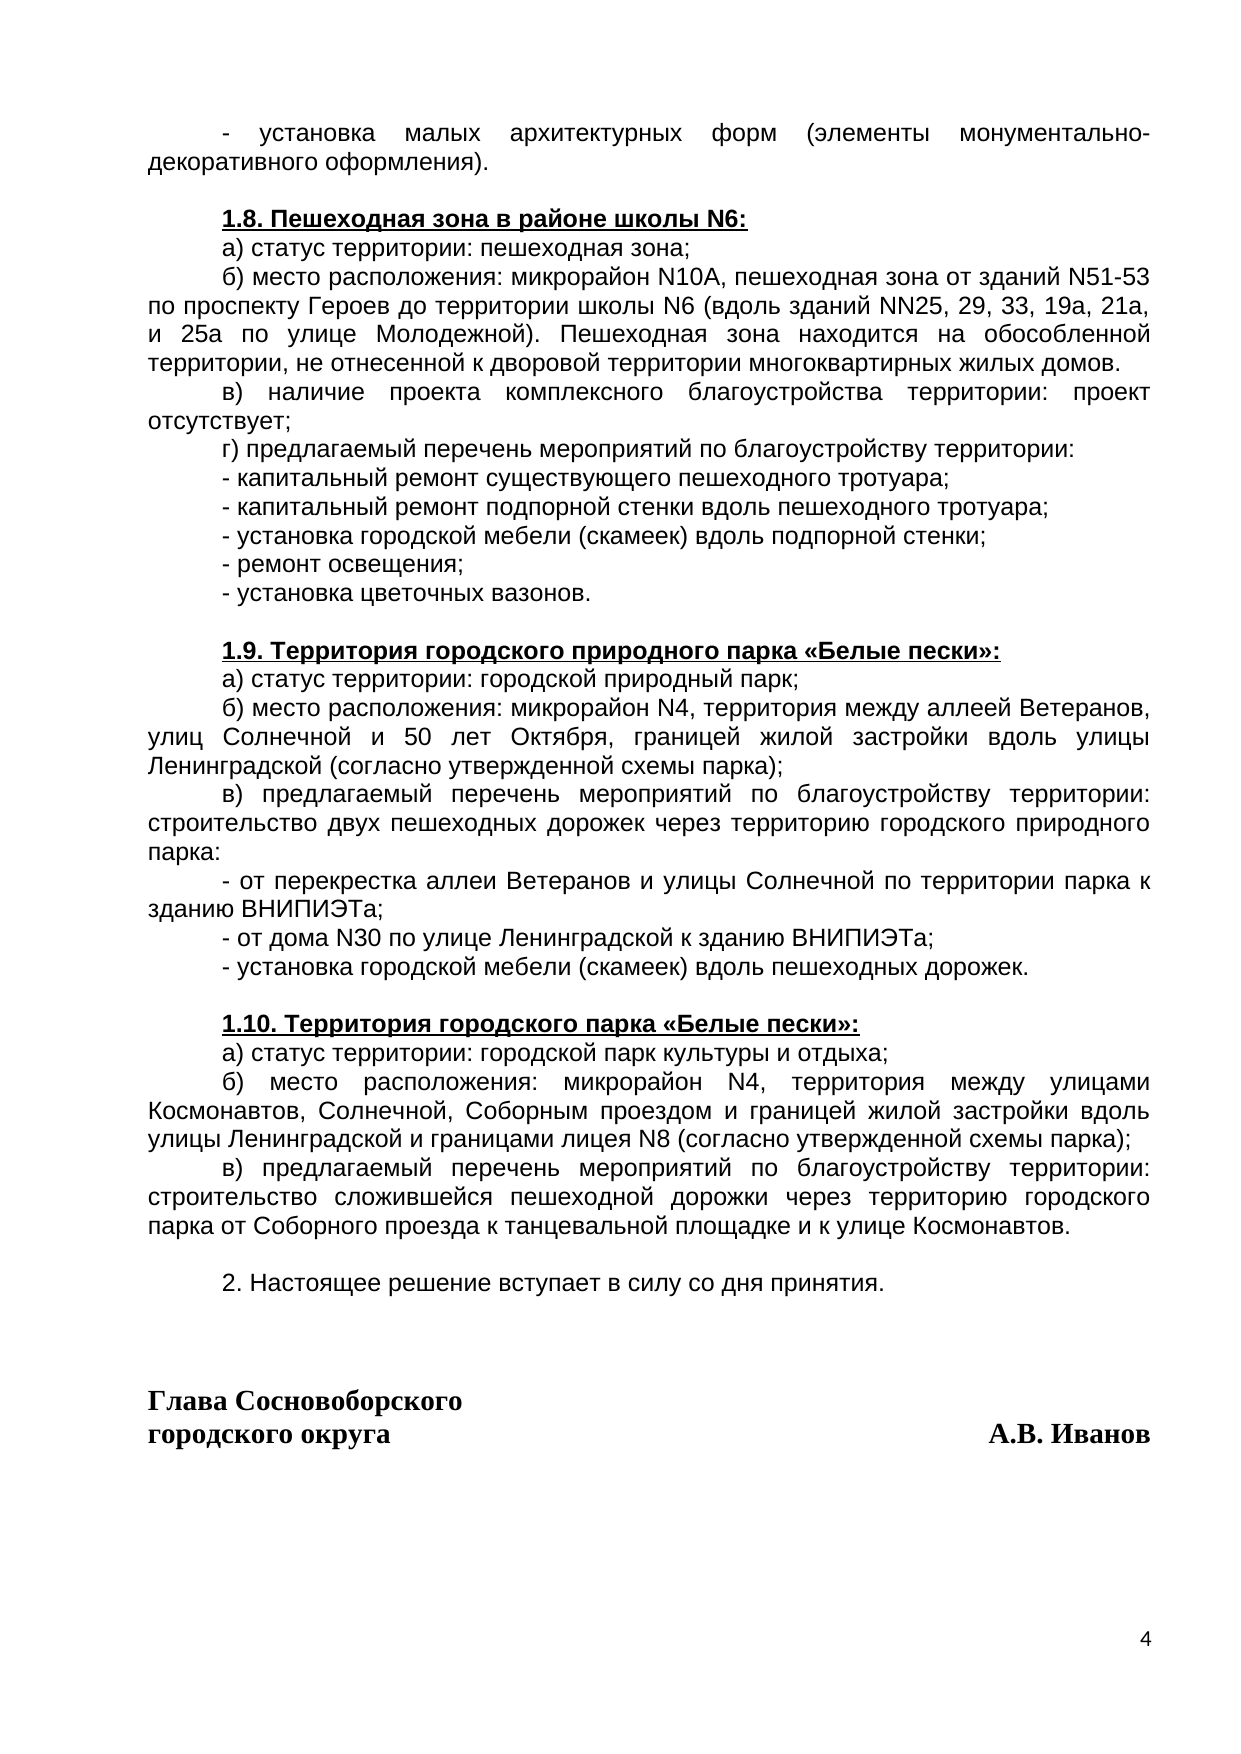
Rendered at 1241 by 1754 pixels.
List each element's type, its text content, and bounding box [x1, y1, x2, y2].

text б) место расположения: микрорайон N10А, пешеходная зона от зданий N51-53 по проспекту Героев до территории школы N6 (вдоль зданий NN25, 29, 33, 19а, 21а, и 25а по улице Молодежной). Пешеходная зона находится на обособленной территории, не отнесенной к дворовой территории многоквартирных жилых домов. [148, 262, 1152, 377]
text г) предлагаемый перечень мероприятий по благоустройству территории: [148, 434, 1152, 463]
text - установка городской мебели (скамеек) вдоль подпорной стенки; [148, 521, 1152, 549]
text а) статус территории: городской природный парк; [148, 664, 1152, 693]
text - установка городской мебели (скамеек) вдоль пешеходных дорожек. [148, 952, 1152, 981]
text в) предлагаемый перечень мероприятий по благоустройству территории: строительство двух пешеходных дорожек через территорию городского природного парка: [148, 779, 1152, 866]
text б) место расположения: микрорайон N4, территория между улицами Космонавтов, Солнечной, Соборным проездом и границей жилой застройки вдоль улицы Ленинградской и границами лицея N8 (согласно утвержденной схемы парка); [148, 1067, 1152, 1153]
text - капитальный ремонт существующего пешеходного тротуара; [148, 463, 1152, 492]
text городского округа А.В. Иванов [148, 1417, 1152, 1450]
text 1.8. Пешеходная зона в районе школы N6: [148, 204, 1152, 233]
text - капитальный ремонт подпорной стенки вдоль пешеходного тротуара; [148, 492, 1152, 521]
text Глава Сосновоборского [148, 1383, 1152, 1417]
text - от дома N30 по улице Ленинградской к зданию ВНИПИЭТа; [148, 923, 1152, 952]
text - установка малых архитектурных форм (элементы монументально-декоративного оформления). [148, 118, 1152, 176]
text - от перекрестка аллеи Ветеранов и улицы Солнечной по территории парка к зданию ВНИПИЭТа; [148, 866, 1152, 923]
text 1.9. Территория городского природного парка «Белые пески»: [148, 636, 1152, 664]
text а) статус территории: пешеходная зона; [148, 233, 1152, 262]
text б) место расположения: микрорайон N4, территория между аллеей Ветеранов, улиц Солнечной и 50 лет Октября, границей жилой застройки вдоль улицы Ленинградской (согласно утвержденной схемы парка); [148, 693, 1152, 779]
text в) предлагаемый перечень мероприятий по благоустройству территории: строительство сложившейся пешеходной дорожки через территорию городского парка от Соборного проезда к танцевальной площадке и к улице Космонавтов. [148, 1153, 1152, 1239]
text 2. Настоящее решение вступает в силу со дня принятия. [148, 1268, 1152, 1297]
text - установка цветочных вазонов. [148, 578, 1152, 607]
text - ремонт освещения; [148, 549, 1152, 578]
text в) наличие проекта комплексного благоустройства территории: проект отсутствует; [148, 377, 1152, 434]
text а) статус территории: городской парк культуры и отдыха; [148, 1038, 1152, 1067]
text 1.10. Территория городского парка «Белые пески»: [148, 1009, 1152, 1038]
